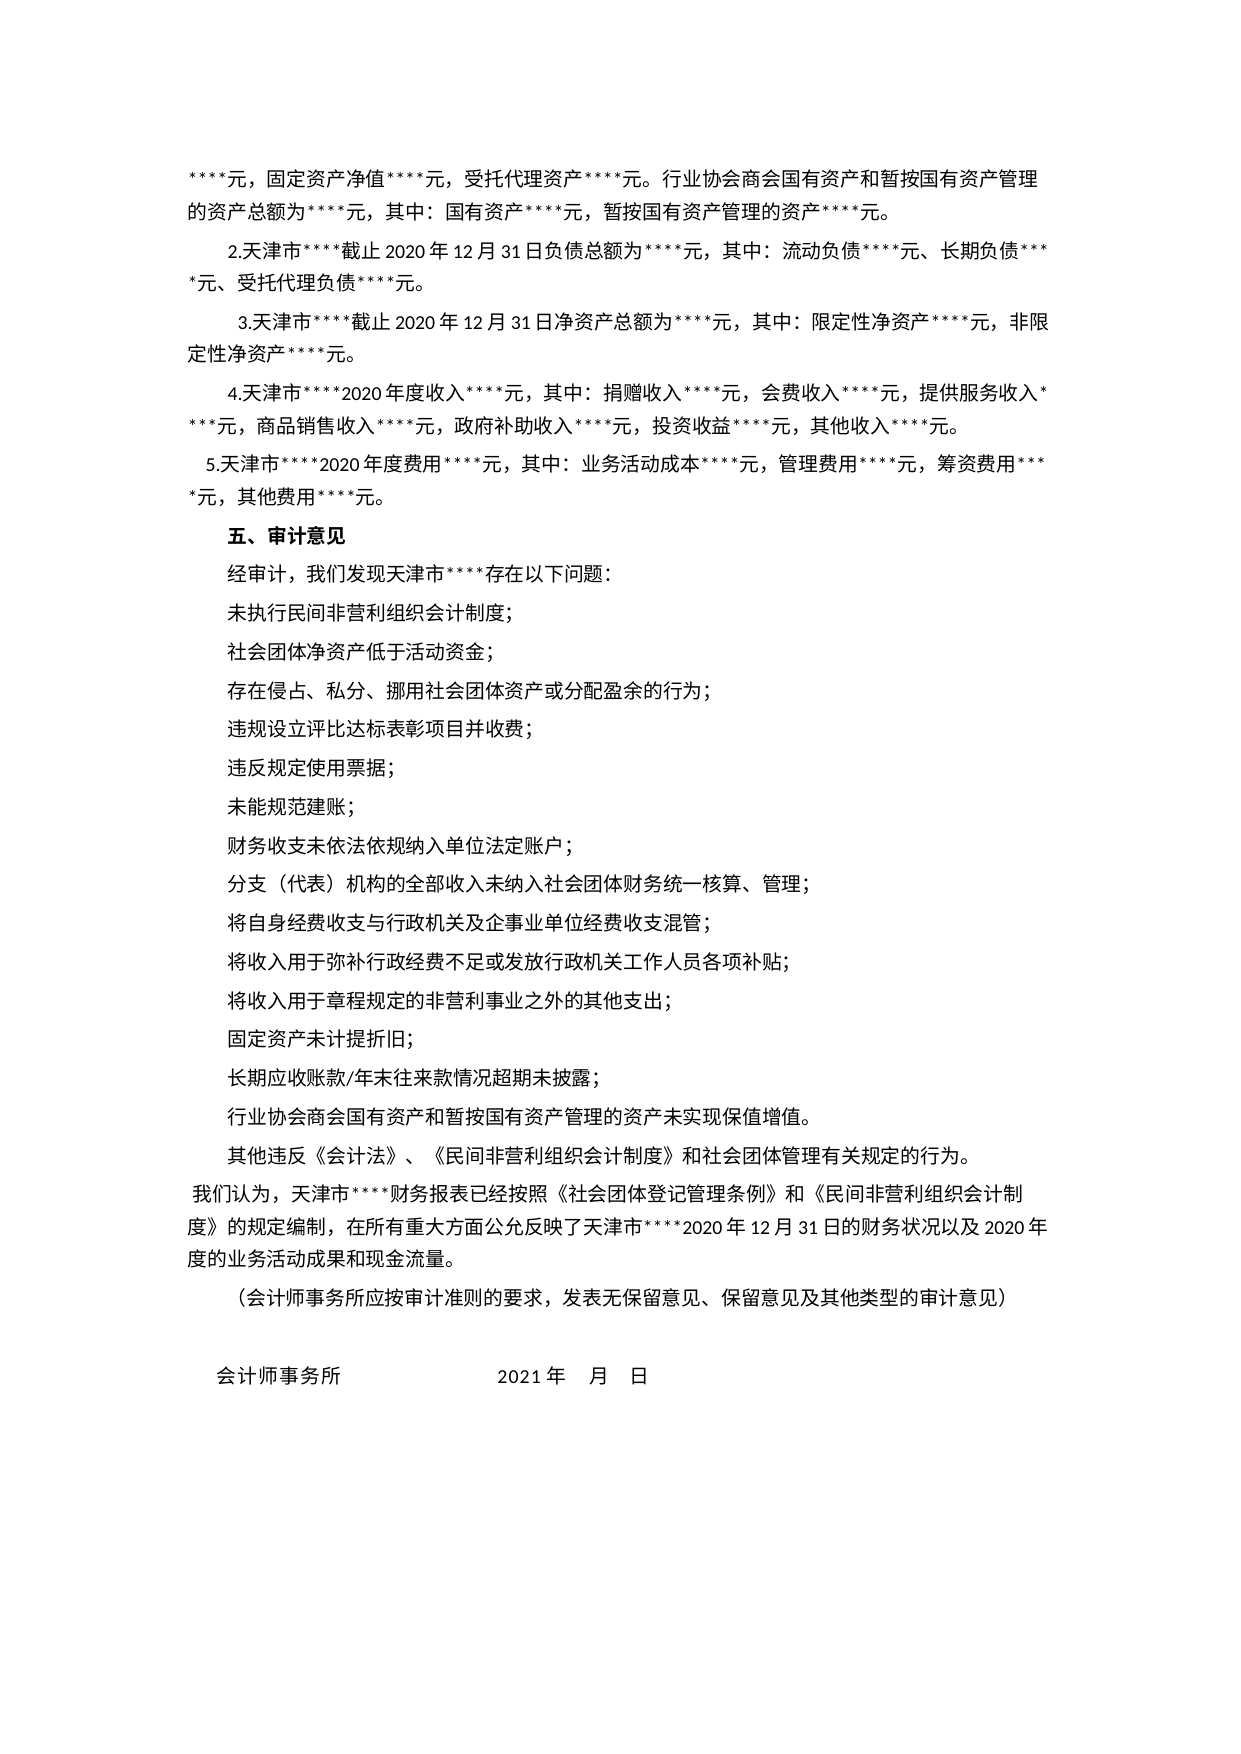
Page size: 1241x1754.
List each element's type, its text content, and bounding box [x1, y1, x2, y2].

text 分支（代表）机构的全部收入未纳入社会团体财务统一核算、管理； [187, 867, 1053, 899]
text 未执行民间非营利组织会计制度； [187, 596, 1053, 628]
text 5.天津市****2020年度费用****元，其中：业务活动成本****元，管理费用****元，筹资费用****元，其他费用****元。 [187, 447, 1053, 512]
text 财务收支未依法依规纳入单位法定账户； [187, 828, 1053, 861]
text 未能规范建账； [187, 789, 1053, 822]
text 五、审计意见 [187, 518, 1053, 551]
text 我们认为，天津市****财务报表已经按照《社会团体登记管理条例》和《民间非营利组织会计制度》的规定编制，在所有重大方面公允反映了天津市****2020年12月31日的财务状况以及2020年度的业务活动成果和现金流量。 [187, 1177, 1053, 1274]
text 存在侵占、私分、挪用社会团体资产或分配盈余的行为； [187, 673, 1053, 706]
text 违规设立评比达标表彰项目并收费； [187, 712, 1053, 744]
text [187, 162, 1053, 227]
text （会计师事务所应按审计准则的要求，发表无保留意见、保留意见及其他类型的审计意见） [196, 1281, 1053, 1313]
text 社会团体净资产低于活动资金； [187, 634, 1053, 667]
text 行业协会商会国有资产和暂按国有资产管理的资产未实现保值增值。 [187, 1099, 1053, 1132]
text 2.天津市****截止2020年12月31日负债总额为****元，其中：流动负债****元、长期负债****元、受托代理负债****元。 [187, 233, 1053, 298]
text 其他违反《会计法》、《民间非营利组织会计制度》和社会团体管理有关规定的行为。 [187, 1138, 1053, 1171]
text 固定资产未计提折旧； [187, 1022, 1053, 1054]
text 会计师事务所 2021年 月 日 [187, 1358, 1053, 1391]
text 将收入用于章程规定的非营利事业之外的其他支出； [187, 983, 1053, 1016]
text 3.天津市****截止2020年12月31日净资产总额为****元，其中：限定性净资产****元，非限定性净资产****元。 [187, 304, 1053, 369]
text 长期应收账款/年末往来款情况超期未披露； [187, 1061, 1053, 1093]
text 将自身经费收支与行政机关及企事业单位经费收支混管； [187, 906, 1053, 938]
text 违反规定使用票据； [187, 751, 1053, 783]
text 经审计，我们发现天津市****存在以下问题： [187, 557, 1053, 589]
text 4.天津市****2020年度收入****元，其中：捐赠收入****元，会费收入****元，提供服务收入****元，商品销售收入****元，政府补助收入****元，投资收益****元，其他收入****元。 [187, 376, 1053, 441]
text 将收入用于弥补行政经费不足或发放行政机关工作人员各项补贴； [187, 944, 1053, 977]
